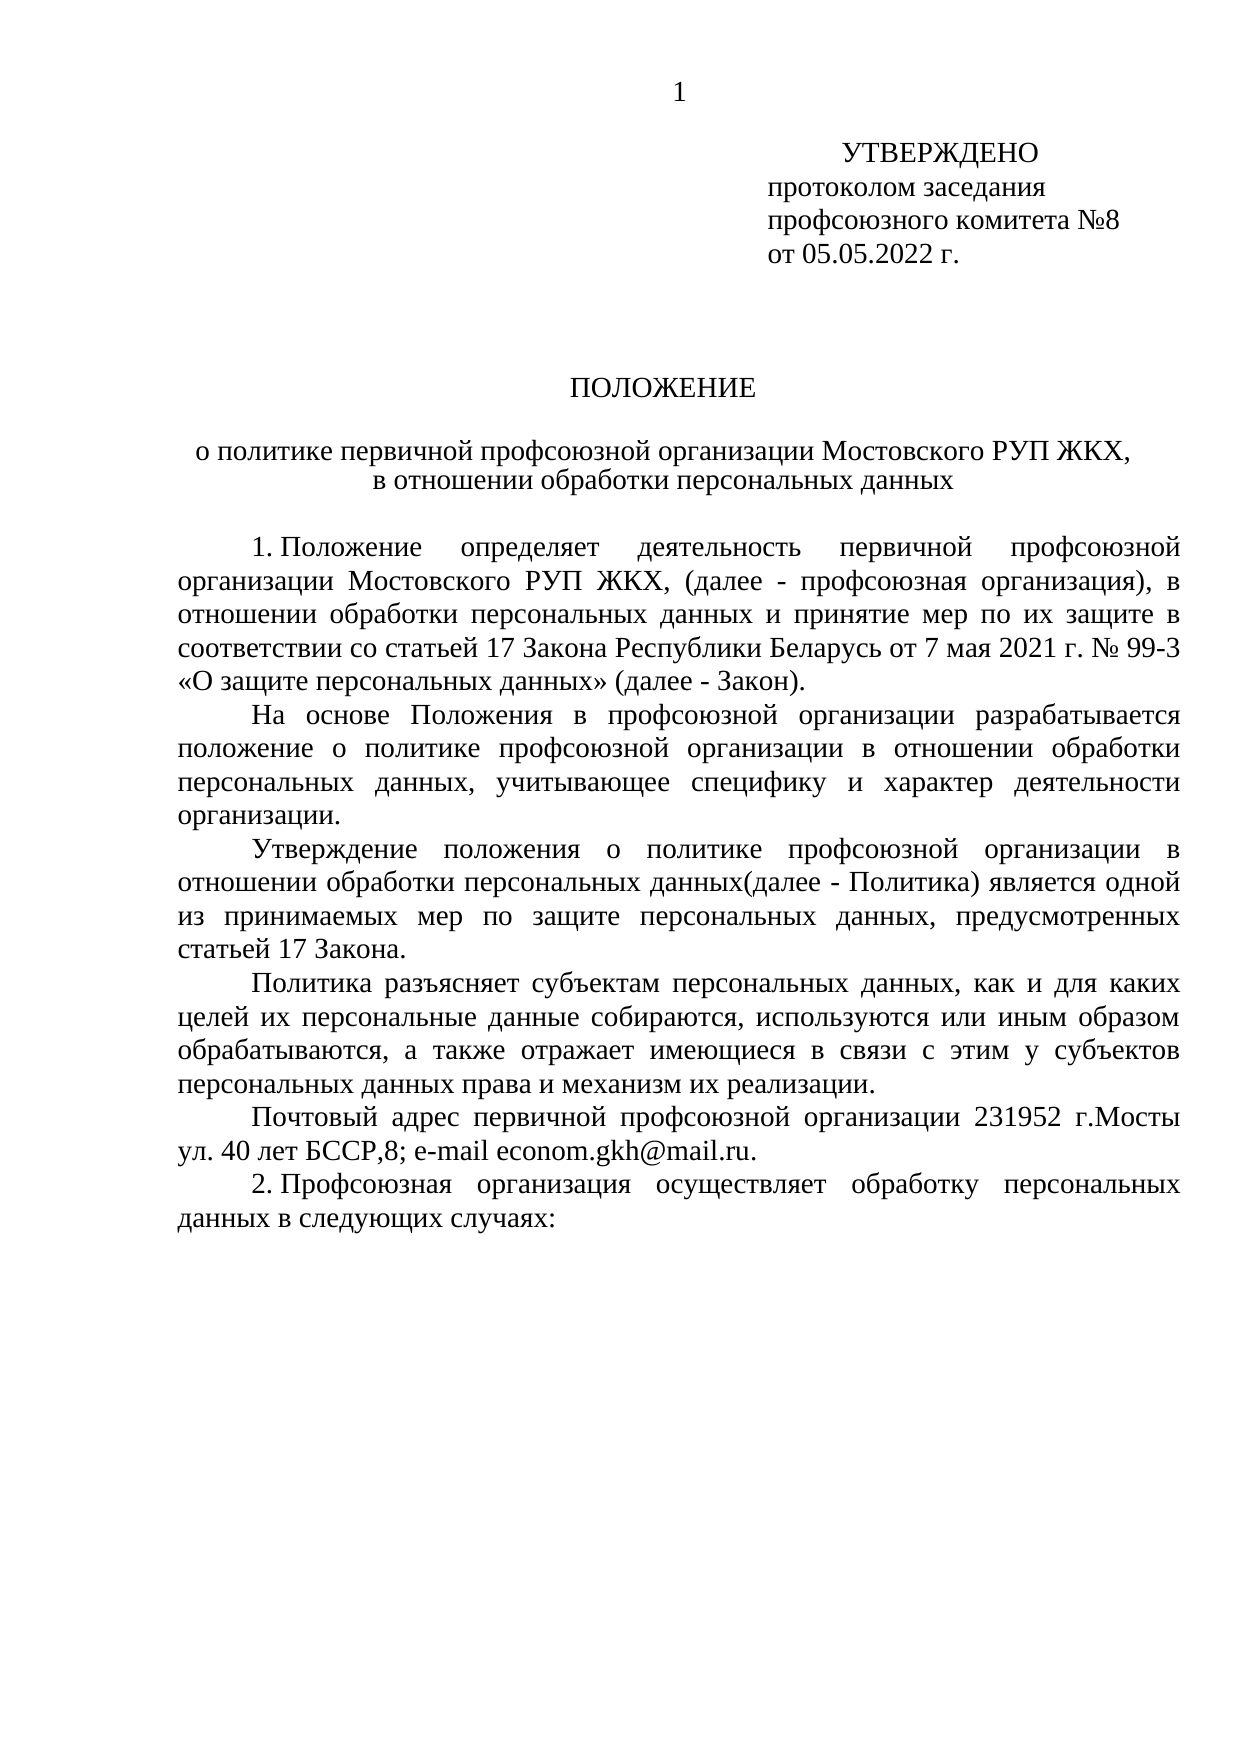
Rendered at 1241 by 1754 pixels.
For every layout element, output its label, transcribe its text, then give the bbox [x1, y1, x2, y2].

text Почтовый адрес первичной профсоюзной организации 231952 г.Мосты ул. 40 лет БССР,8; е-mail econom.gkh@mail.ru. [177, 1099, 1181, 1166]
text На основе Положения в профсоюзной организации разрабатывается положение о политике профсоюзной организации в отношении обработки персональных данных, учитывающее специфику и характер деятельности организации. [177, 697, 1181, 831]
text Политика разъясняет субъектам персональных данных, как и для каких целей их персональные данные собираются, используются или иным образом обрабатываются, а также отражает имеющиеся в связи с этим у субъектов персональных данных права и механизм их реализации. [177, 965, 1181, 1099]
text протоколом заседания профсоюзного комитета №8 [767, 169, 1181, 236]
text 1. Положение определяет деятельность первичной профсоюзной организации Мостовского РУП ЖКХ, (далее - профсоюзная организация), в отношении обработки персональных данных и принятие мер по их защите в соответствии со статьей 17 Закона Республики Беларусь от 7 мая 2021 г. № 99-3 «О защите персональных данных» (далее - Закон). [177, 529, 1181, 697]
text 2. Профсоюзная организация осуществляет обработку персональных данных в следующих случаях: [177, 1166, 1181, 1233]
text Утверждение положения о политике профсоюзной организации в отношении обработки персональных данных(далее - Политика) является одной из принимаемых мер по защите персональных данных, предусмотренных статьей 17 Закона. [177, 831, 1181, 965]
table_header ПОЛОЖЕНИЕ о политике первичной профсоюзной организации Мостовского РУП ЖКХ, в отношении обработки персональных данных [166, 370, 1170, 496]
text УТВЕРЖДЕНО [177, 135, 1181, 169]
text от 05.05.2022 г. [693, 236, 1181, 269]
